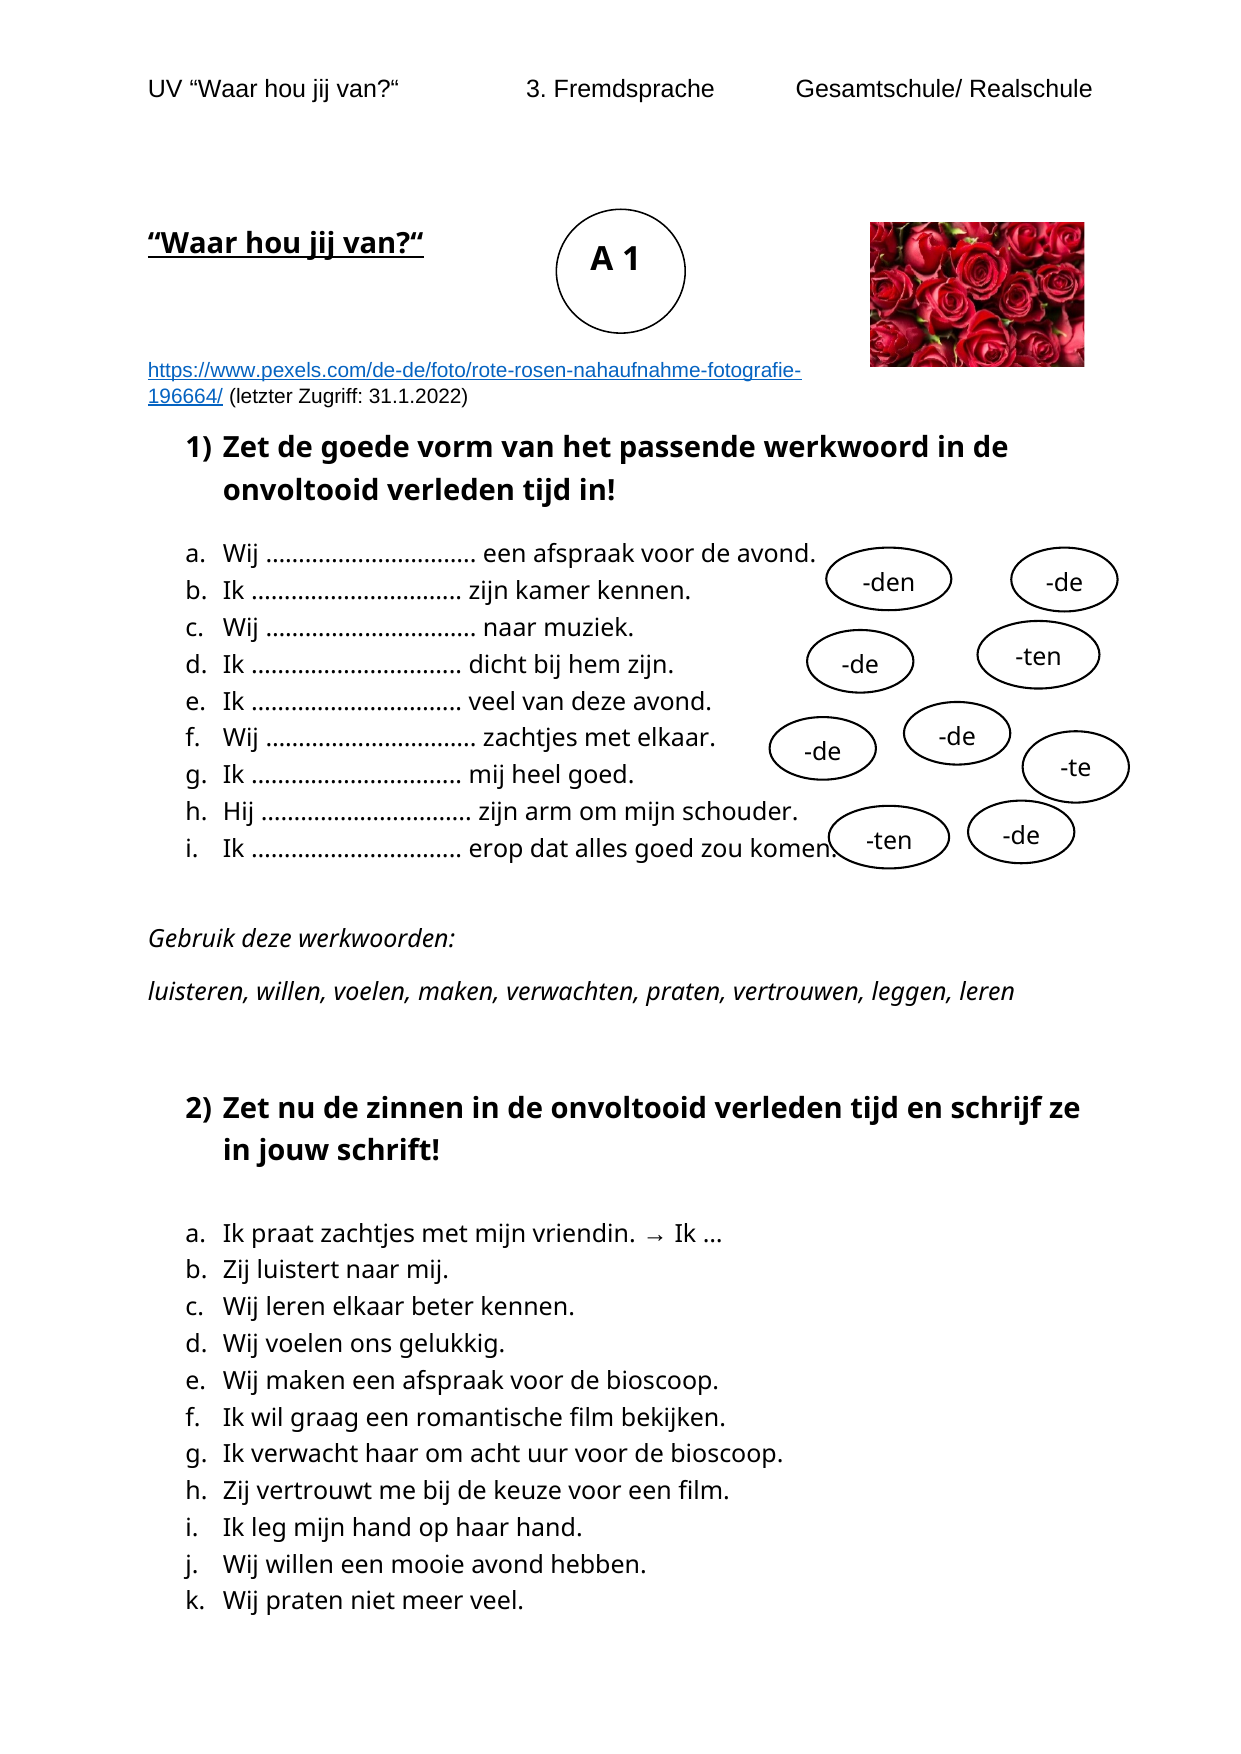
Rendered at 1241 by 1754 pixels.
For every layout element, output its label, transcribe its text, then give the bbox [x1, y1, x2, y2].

text “Waar hou jij van?“ [663, 222, 868, 262]
list Ik ………………………….. dicht bij hem zijn. [905, 646, 995, 681]
list Ik ………………………….. erop dat alles goed zou komen. [185, 830, 852, 864]
list Wij ………………………….. naar muziek. [185, 610, 1092, 644]
list Ik ………………………….. zijn kamer kennen. [185, 573, 854, 607]
list Ik ………………………….. veel van deze avond. [185, 683, 1092, 717]
text Gebruik deze werkwoorden: [148, 921, 1092, 954]
list Wij maken een afspraak voor de bioscoop. [185, 1362, 1092, 1396]
list Zij vertrouwt me bij de keuze voor een film. [185, 1473, 1092, 1507]
list Wij praten niet meer veel. [185, 1583, 1092, 1617]
list Ik wil graag een romantische film bekijken. [185, 1399, 1092, 1433]
list Wij ………………………….. zachtjes met elkaar. [185, 720, 793, 754]
list Ik ………………………….. dicht bij hem zijn. [185, 646, 816, 681]
list Ik ………………………….. zijn kamer kennen. [924, 573, 1032, 607]
list Ik verwacht haar om acht uur voor de bioscoop. [185, 1436, 1092, 1470]
list Zet de goede vorm van het passende werkwoord in de onvoltooid verleden tijd in! [185, 426, 1092, 508]
list Wij ………………………….. zachtjes met elkaar. [1001, 720, 1092, 754]
list Wij leren elkaar beter kennen. [185, 1289, 1092, 1323]
list Zij luistert naar mij. [185, 1252, 1092, 1286]
list Wij voelen ons gelukkig. [185, 1326, 1092, 1360]
list Zet nu de zinnen in de onvoltooid verleden tijd en schrijf ze in jouw schrift! [185, 1087, 1092, 1169]
picture [868, 222, 1085, 366]
text luisteren, willen, voelen, maken, verwachten, praten, vertrouwen, leggen, leren [148, 974, 1092, 1008]
list Wij willen een mooie avond hebben. [185, 1546, 1092, 1580]
list Ik leg mijn hand op haar hand. [185, 1509, 1092, 1543]
list Ik ………………………….. mij heel goed. [185, 757, 1033, 791]
list Hij ………………………….. zijn arm om mijn schouder. [185, 793, 1092, 828]
text https://www.pexels.com/de-de/foto/rote-rosen-nahaufnahme-fotografie-196664/ (letzter Zugriff: 31.1.2022) [148, 358, 1092, 407]
list Wij ………………………….. een afspraak voor de avond. [185, 536, 1092, 570]
text “Waar hou jij van?“ [148, 222, 579, 262]
list Ik praat zachtjes met mijn vriendin. → Ik … [185, 1215, 1092, 1249]
